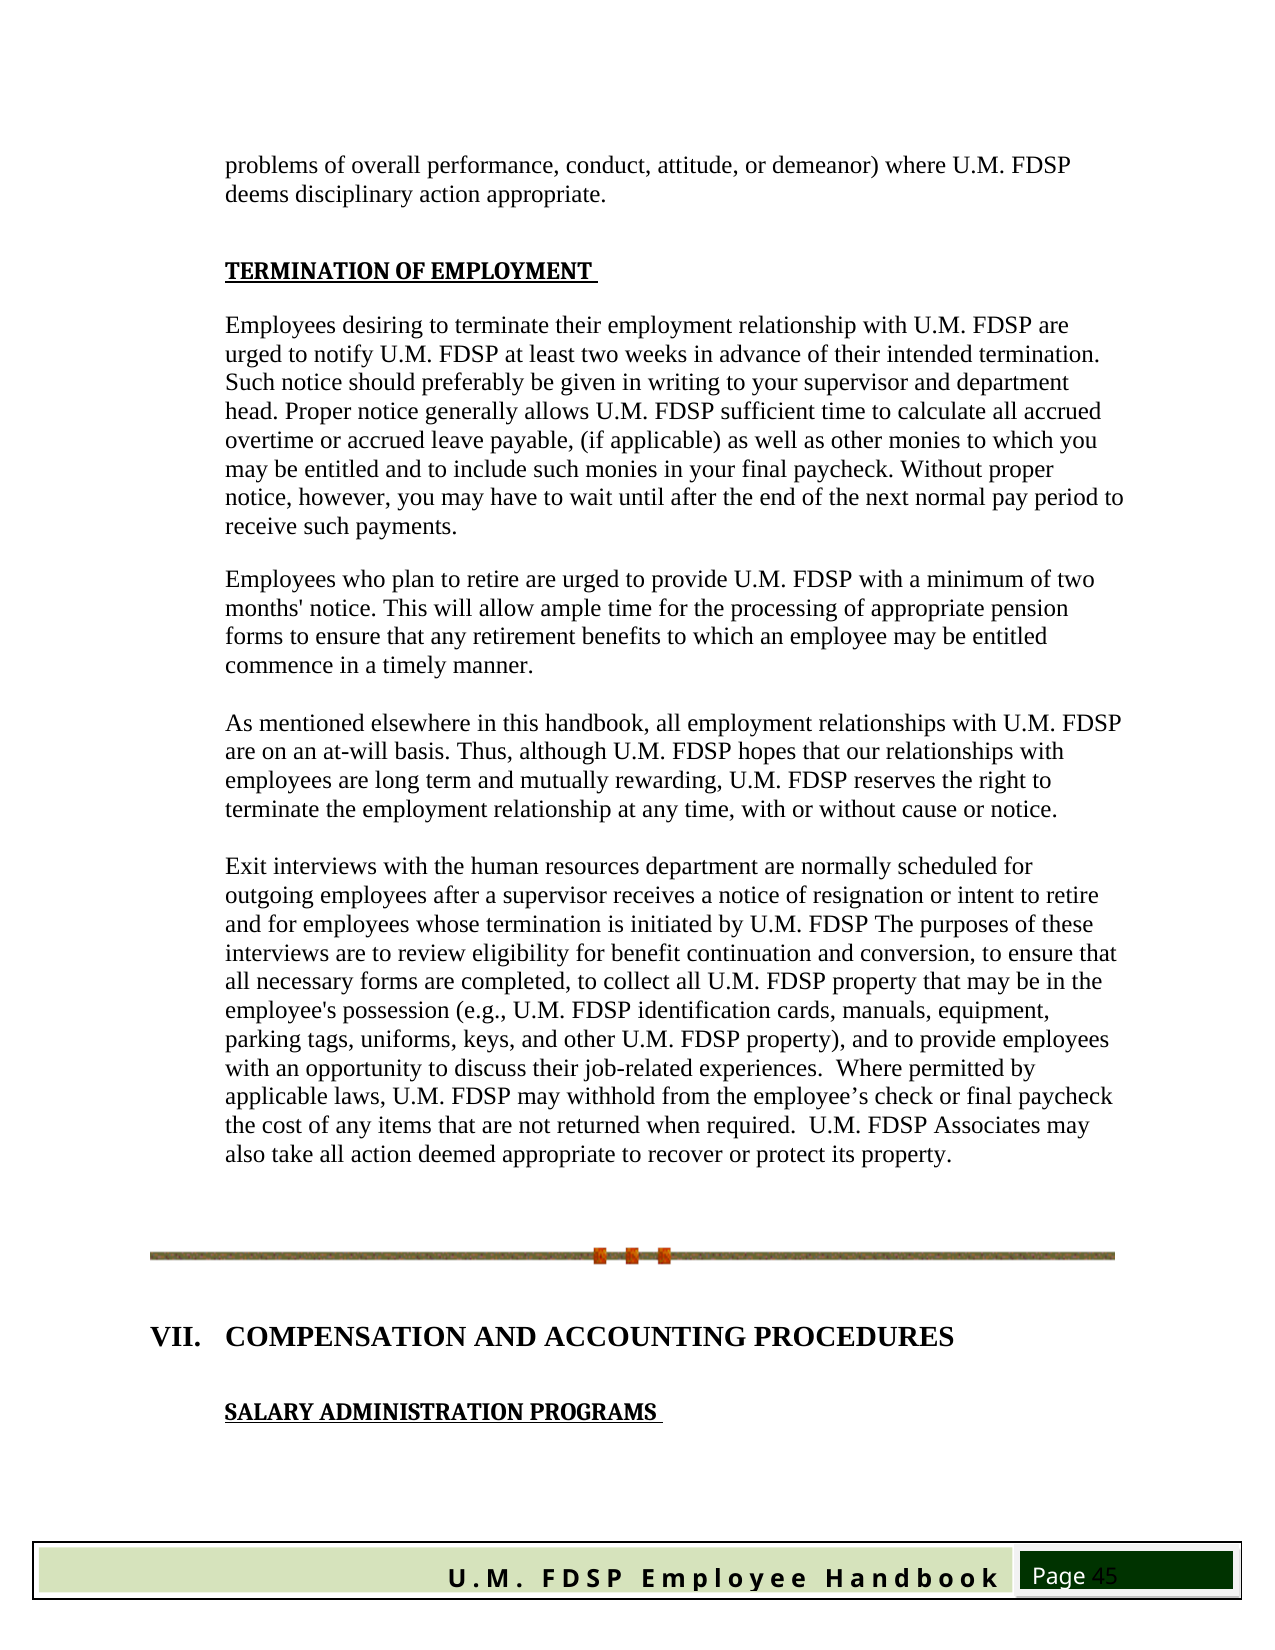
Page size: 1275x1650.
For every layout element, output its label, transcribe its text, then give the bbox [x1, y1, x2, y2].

picture [150, 1246, 1115, 1267]
text As mentioned elsewhere in this handbook, all employment relationships with U.M. FDSP are on an at-will basis. Thus, although U.M. FDSP hopes that our relationships with employees are long term and mutually rewarding, U.M. FDSP reserves the right to terminate the employment relationship at any time, with or without cause or notice. [225, 708, 1125, 823]
text Employees desiring to terminate their employment relationship with U.M. FDSP are urged to notify U.M. FDSP at least two weeks in advance of their intended termination. Such notice should preferably be given in writing to your supervisor and department head. Proper notice generally allows U.M. FDSP sufficient time to calculate all accrued overtime or accrued leave payable, (if applicable) as well as other monies to which you may be entitled and to include such monies in your final paycheck. Without proper notice, however, you may have to wait until after the end of the next normal pay period to receive such payments. [225, 310, 1125, 540]
subtitle TERMINATION OF EMPLOYMENT [150, 257, 1125, 286]
list COMPENSATION AND ACCOUNTING PROCEDURES [150, 1319, 1125, 1353]
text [225, 150, 1125, 207]
subtitle SALARY ADMINISTRATION PROGRAMS [150, 1397, 1125, 1426]
text Exit interviews with the human resources department are normally scheduled for outgoing employees after a supervisor receives a notice of resignation or intent to retire and for employees whose termination is initiated by U.M. FDSP The purposes of these interviews are to review eligibility for benefit continuation and conversion, to ensure that all necessary forms are completed, to collect all U.M. FDSP property that may be in the employee's possession (e.g., U.M. FDSP identification cards, manuals, equipment, parking tags, uniforms, keys, and other U.M. FDSP property), and to provide employees with an opportunity to discuss their job-related experiences. Where permitted by applicable laws, U.M. FDSP may withhold from the employee’s check or final paycheck the cost of any items that are not returned when required. U.M. FDSP Associates may also take all action deemed appropriate to recover or protect its property. [225, 851, 1125, 1168]
text Employees who plan to retire are urged to provide U.M. FDSP with a minimum of two months' notice. This will allow ample time for the processing of appropriate pension forms to ensure that any retirement benefits to which an employee may be entitled commence in a timely manner. [225, 564, 1125, 679]
